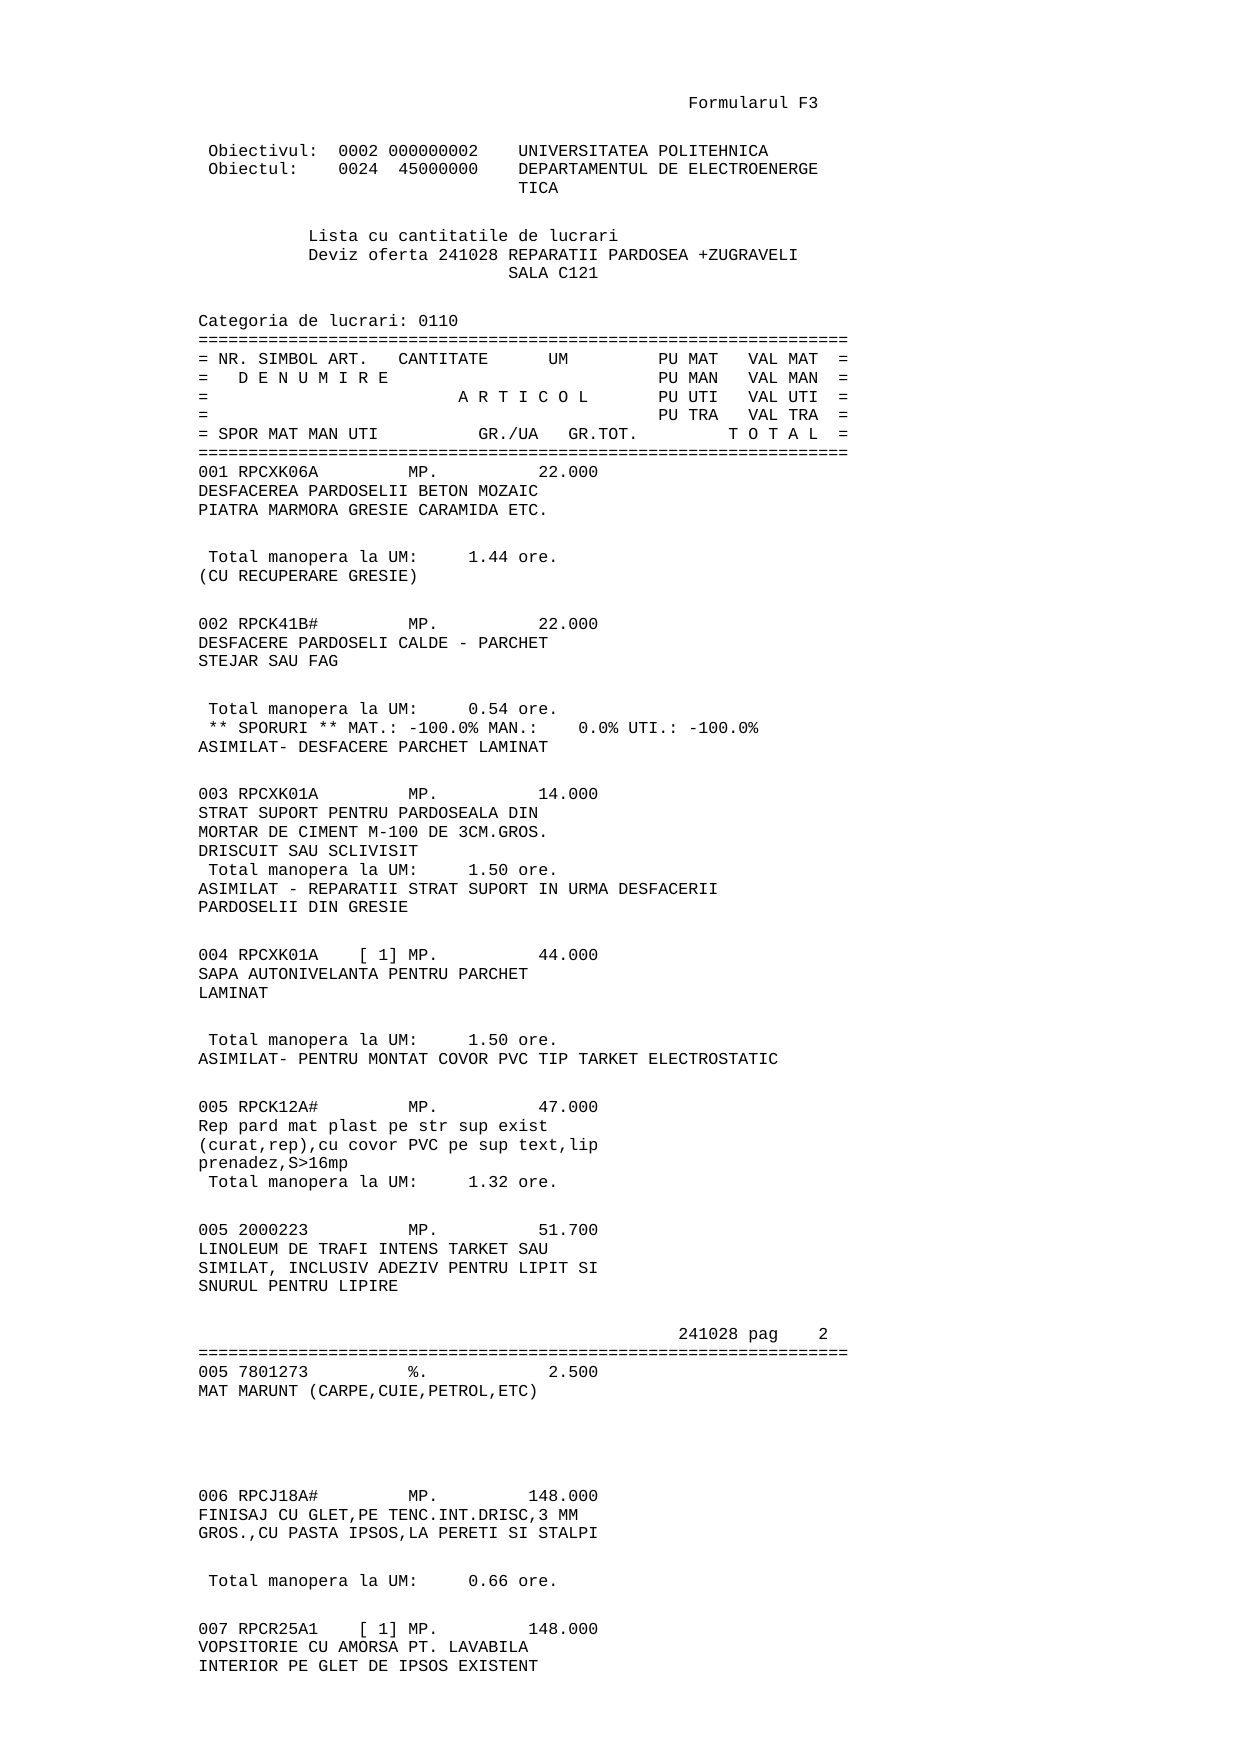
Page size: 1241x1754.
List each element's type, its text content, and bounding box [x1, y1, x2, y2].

text ================================================================= [118, 1344, 1175, 1363]
text ASIMILAT- DESFACERE PARCHET LAMINAT [118, 738, 1175, 757]
text GROS.,CU PASTA IPSOS,LA PERETI SI STALPI [118, 1525, 1175, 1544]
text ** SPORURI ** MAT.: -100.0% MAN.: 0.0% UTI.: -100.0% [118, 719, 1175, 738]
text Categoria de lucrari: 0110 [118, 313, 1175, 332]
text Deviz oferta 241028 REPARATII PARDOSEA +ZUGRAVELI [118, 246, 1175, 265]
text 241028 pag 2 [118, 1326, 1175, 1344]
text 003 RPCXK01A MP. 14.000 [118, 786, 1175, 805]
text SAPA AUTONIVELANTA PENTRU PARCHET [118, 966, 1175, 984]
text Total manopera la UM: 1.50 ore. [118, 1032, 1175, 1051]
text Total manopera la UM: 1.32 ore. [118, 1174, 1175, 1193]
text (curat,rep),cu covor PVC pe sup text,lip [118, 1136, 1175, 1155]
text Lista cu cantitatile de lucrari [118, 227, 1175, 246]
text Rep pard mat plast pe str sup exist [118, 1117, 1175, 1136]
text VOPSITORIE CU AMORSA PT. LAVABILA [118, 1639, 1175, 1658]
text 006 RPCJ18A# MP. 148.000 [118, 1487, 1175, 1506]
text Formularul F3 [118, 94, 1175, 113]
text DRISCUIT SAU SCLIVISIT [118, 842, 1175, 861]
text ASIMILAT - REPARATII STRAT SUPORT IN URMA DESFACERII [118, 880, 1175, 899]
text PIATRA MARMORA GRESIE CARAMIDA ETC. [118, 501, 1175, 520]
text MORTAR DE CIMENT M-100 DE 3CM.GROS. [118, 824, 1175, 842]
text DESFACERE PARDOSELI CALDE - PARCHET [118, 634, 1175, 653]
text Total manopera la UM: 0.66 ore. [118, 1573, 1175, 1591]
text STRAT SUPORT PENTRU PARDOSEALA DIN [118, 805, 1175, 824]
text STEJAR SAU FAG [118, 653, 1175, 672]
text Total manopera la UM: 0.54 ore. [118, 701, 1175, 719]
text ================================================================= [118, 445, 1175, 463]
text = D E N U M I R E PU MAN VAL MAN = [118, 369, 1175, 388]
text 005 7801273 %. 2.500 [118, 1363, 1175, 1382]
text = NR. SIMBOL ART. CANTITATE UM PU MAT VAL MAT = [118, 350, 1175, 369]
text INTERIOR PE GLET DE IPSOS EXISTENT [118, 1658, 1175, 1677]
text = A R T I C O L PU UTI VAL UTI = [118, 388, 1175, 407]
text 005 2000223 MP. 51.700 [118, 1221, 1175, 1240]
text SALA C121 [118, 265, 1175, 284]
text FINISAJ CU GLET,PE TENC.INT.DRISC,3 MM [118, 1506, 1175, 1525]
text = SPOR MAT MAN UTI GR./UA GR.TOT. T O T A L = [118, 426, 1175, 445]
text MAT MARUNT (CARPE,CUIE,PETROL,ETC) [118, 1382, 1175, 1401]
text LINOLEUM DE TRAFI INTENS TARKET SAU [118, 1240, 1175, 1259]
text (CU RECUPERARE GRESIE) [118, 568, 1175, 587]
text ================================================================= [118, 332, 1175, 350]
text LAMINAT [118, 984, 1175, 1003]
text Obiectul: 0024 45000000 DEPARTAMENTUL DE ELECTROENERGE [118, 161, 1175, 180]
text PARDOSELII DIN GRESIE [118, 899, 1175, 918]
text prenadez,S>16mp [118, 1155, 1175, 1174]
text 007 RPCR25A1 [ 1] MP. 148.000 [118, 1620, 1175, 1639]
text TICA [118, 180, 1175, 199]
text DESFACEREA PARDOSELII BETON MOZAIC [118, 482, 1175, 501]
text Total manopera la UM: 1.44 ore. [118, 549, 1175, 568]
text Total manopera la UM: 1.50 ore. [118, 861, 1175, 880]
text 004 RPCXK01A [ 1] MP. 44.000 [118, 947, 1175, 966]
text SIMILAT, INCLUSIV ADEZIV PENTRU LIPIT SI [118, 1259, 1175, 1278]
text 005 RPCK12A# MP. 47.000 [118, 1098, 1175, 1117]
text = PU TRA VAL TRA = [118, 407, 1175, 426]
text 001 RPCXK06A MP. 22.000 [118, 463, 1175, 482]
text 002 RPCK41B# MP. 22.000 [118, 615, 1175, 634]
text ASIMILAT- PENTRU MONTAT COVOR PVC TIP TARKET ELECTROSTATIC [118, 1051, 1175, 1070]
text Obiectivul: 0002 000000002 UNIVERSITATEA POLITEHNICA [118, 142, 1175, 161]
text SNURUL PENTRU LIPIRE [118, 1278, 1175, 1297]
